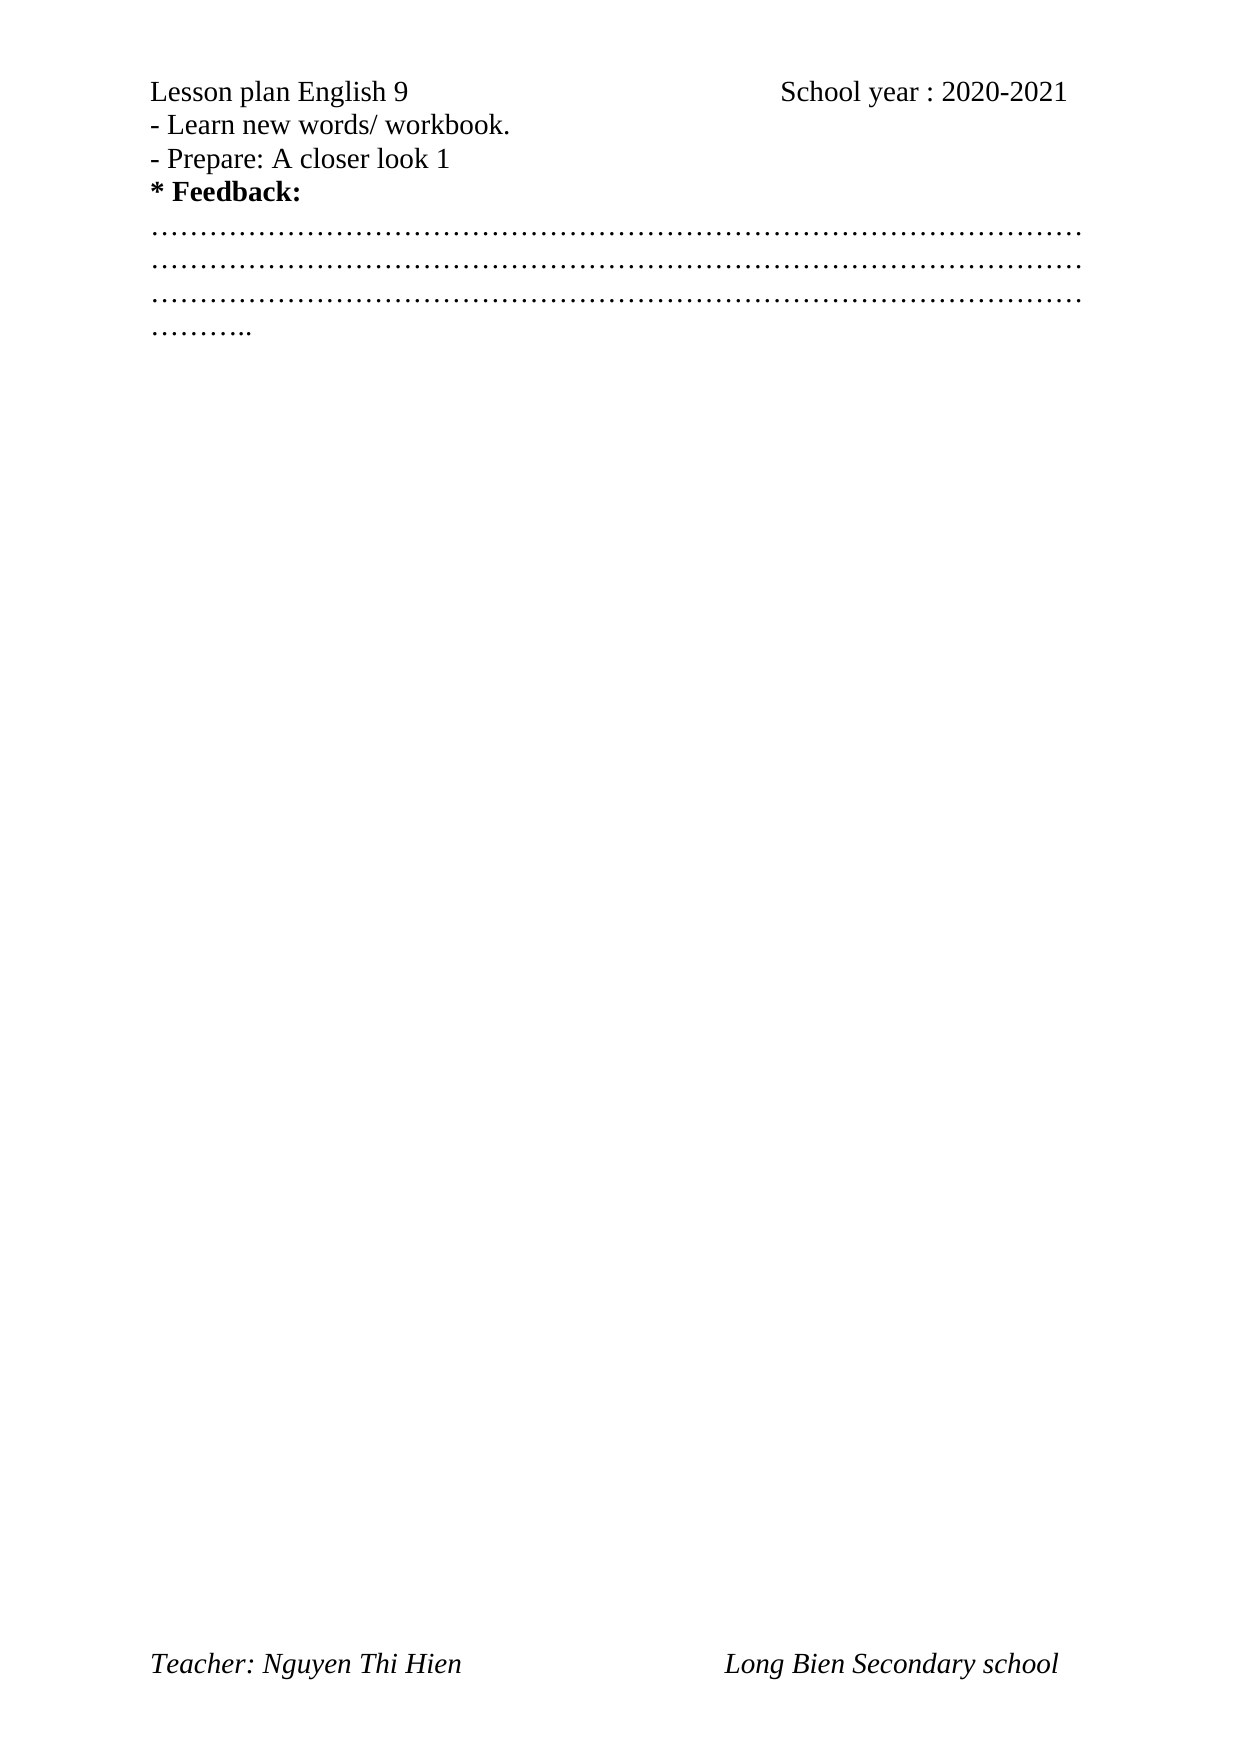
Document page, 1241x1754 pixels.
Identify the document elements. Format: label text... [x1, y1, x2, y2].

text - Prepare: A closer look 1 [150, 141, 1090, 174]
text * Feedback: [150, 174, 1090, 208]
text - Learn new words/ workbook. [150, 107, 1090, 141]
text ……………………………………………………………………………………………………………………………………………………………………………………………………………………………………………………………………….. [150, 208, 1090, 342]
